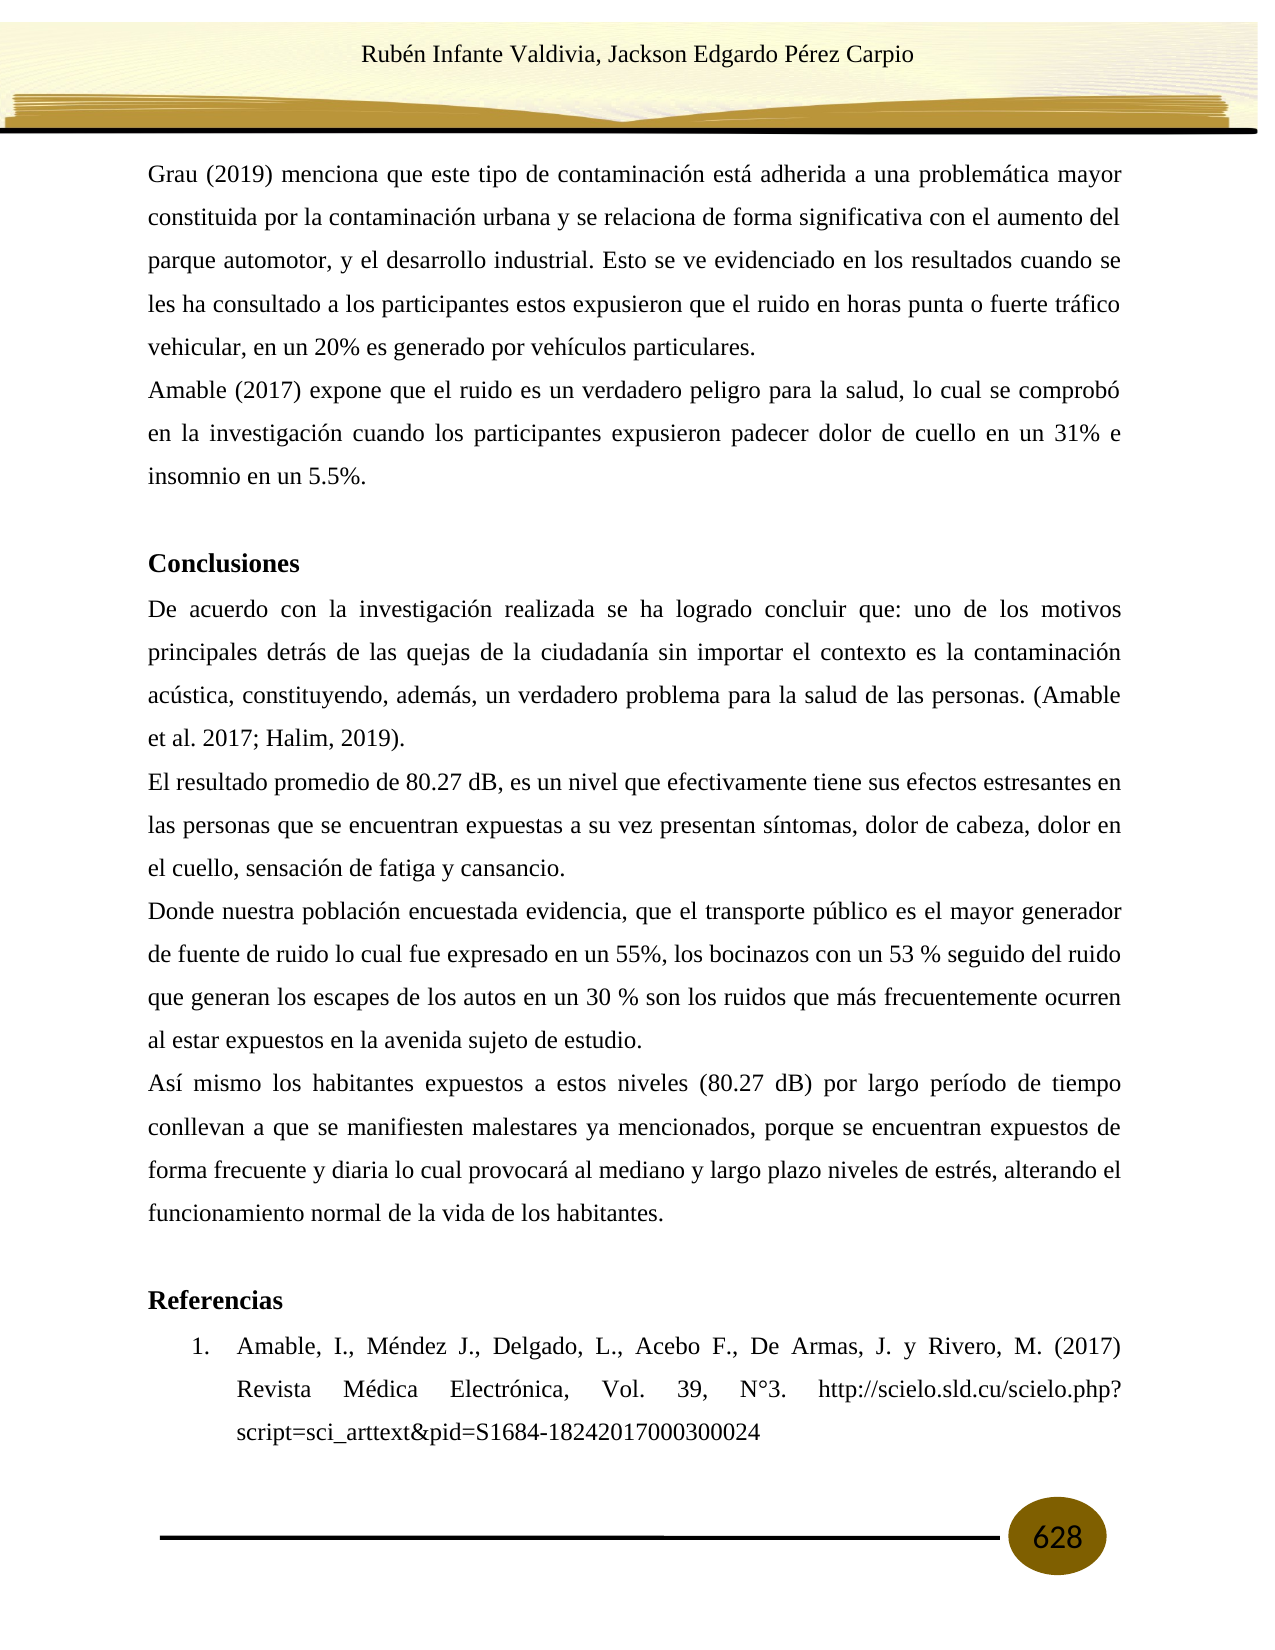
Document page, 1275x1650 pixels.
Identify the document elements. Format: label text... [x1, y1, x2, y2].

text Grau (2019) menciona que este tipo de contaminación está adherida a una problemática mayor constituida por la contaminación urbana y se relaciona de forma significativa con el aumento del parque automotor, y el desarrollo industrial. Esto se ve evidenciado en los resultados cuando se les ha consultado a los participantes estos expusieron que el ruido en horas punta o fuerte tráfico vehicular, en un 20% es generado por vehículos particulares. [148, 159, 1122, 361]
text Así mismo los habitantes expuestos a estos niveles (80.27 dB) por largo período de tiempo conllevan a que se manifiesten malestares ya mencionados, porque se encuentran expuestos de forma frecuente y diaria lo cual provocará al mediano y largo plazo niveles de estrés, alterando el funcionamiento normal de la vida de los habitantes. [148, 1068, 1122, 1227]
text Donde nuestra población encuestada evidencia, que el transporte público es el mayor generador de fuente de ruido lo cual fue expresado en un 55%, los bocinazos con un 53 % seguido del ruido que generan los escapes de los autos en un 30 % son los ruidos que más frecuentemente ocurren al estar expuestos en la avenida sujeto de estudio. [148, 896, 1122, 1054]
text Amable (2017) expone que el ruido es un verdadero peligro para la salud, lo cual se comprobó en la investigación cuando los participantes expusieron padecer dolor de cuello en un 31% e insomnio en un 5.5%. [148, 375, 1122, 490]
text Conclusiones [148, 547, 1122, 579]
text Referencias [148, 1284, 1122, 1315]
list Amable, I., Méndez J., Delgado, L., Acebo F., De Armas, J. y Rivero, M. (2017) Revista Médica Electrónica, Vol. 39, N°3. http://scielo.sld.cu/scielo.php?script=sci_arttext&pid=S1684-18242017000300024 [191, 1331, 1122, 1446]
text El resultado promedio de 80.27 dB, es un nivel que efectivamente tiene sus efectos estresantes en las personas que se encuentran expuestas a su vez presentan síntomas, dolor de cabeza, dolor en el cuello, sensación de fatiga y cansancio. [148, 767, 1122, 882]
text De acuerdo con la investigación realizada se ha logrado concluir que: uno de los motivos principales detrás de las quejas de la ciudadanía sin importar el contexto es la contaminación acústica, constituyendo, además, un verdadero problema para la salud de las personas. (Amable et al. 2017; Halim, 2019). [148, 594, 1122, 752]
picture [0, 22, 1258, 135]
